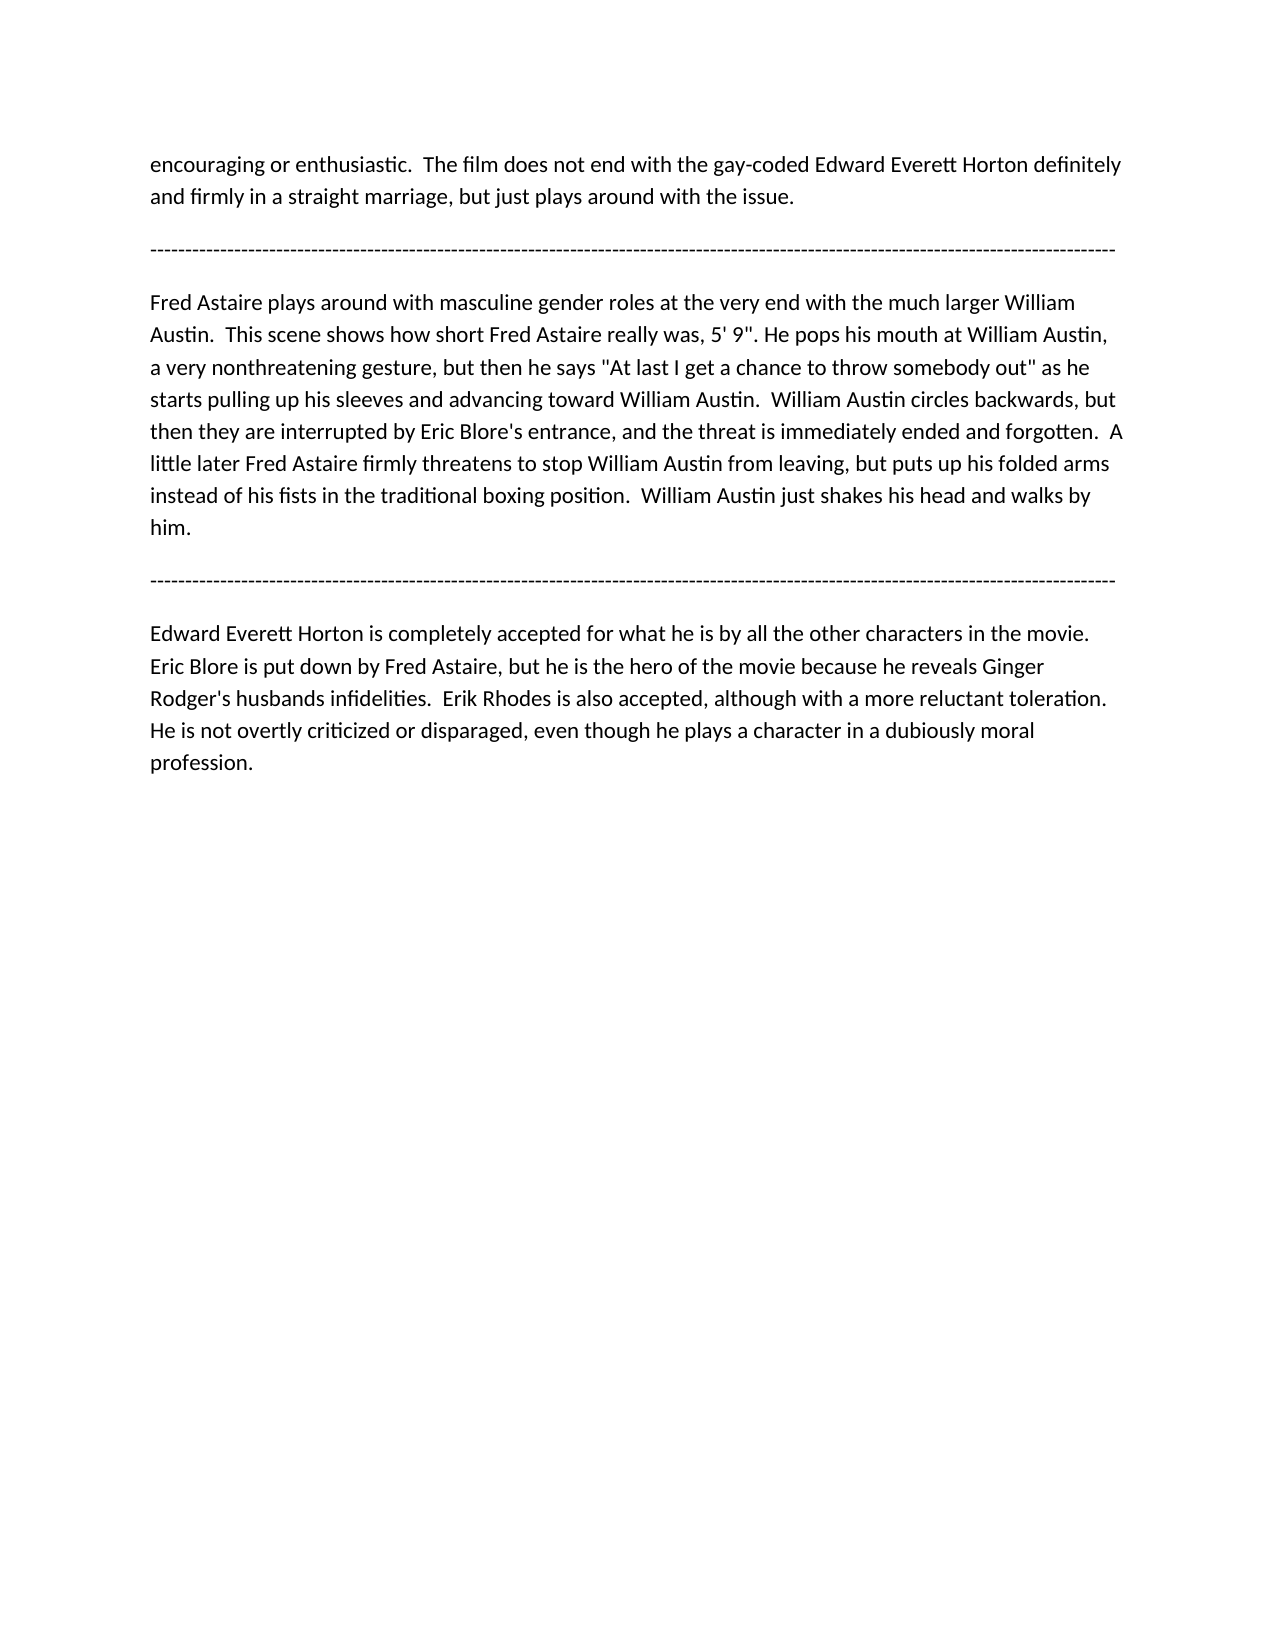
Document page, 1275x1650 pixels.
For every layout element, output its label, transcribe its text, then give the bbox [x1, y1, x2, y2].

text ------------------------------------------------------------------------------------------------------------------------------------------ [150, 567, 1125, 594]
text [150, 150, 1125, 210]
text Fred Astaire plays around with masculine gender roles at the very end with the much larger William Austin. This scene shows how short Fred Astaire really was, 5' 9". He pops his mouth at William Austin, a very nonthreatening gesture, but then he says "At last I get a chance to throw somebody out" as he starts pulling up his sleeves and advancing toward William Austin. William Austin circles backwards, but then they are interrupted by Eric Blore's entrance, and the threat is immediately ended and forgotten. A little later Fred Astaire firmly threatens to stop William Austin from leaving, but puts up his folded arms instead of his fists in the traditional boxing position. William Austin just shakes his head and walks by him. [150, 288, 1125, 542]
text ------------------------------------------------------------------------------------------------------------------------------------------ [150, 235, 1125, 263]
text Edward Everett Horton is completely accepted for what he is by all the other characters in the movie. Eric Blore is put down by Fred Astaire, but he is the hero of the movie because he reveals Ginger Rodger's husbands infidelities. Erik Rhodes is also accepted, although with a more reluctant toleration. He is not overtly criticized or disparaged, even though he plays a character in a dubiously moral profession. [150, 619, 1125, 776]
